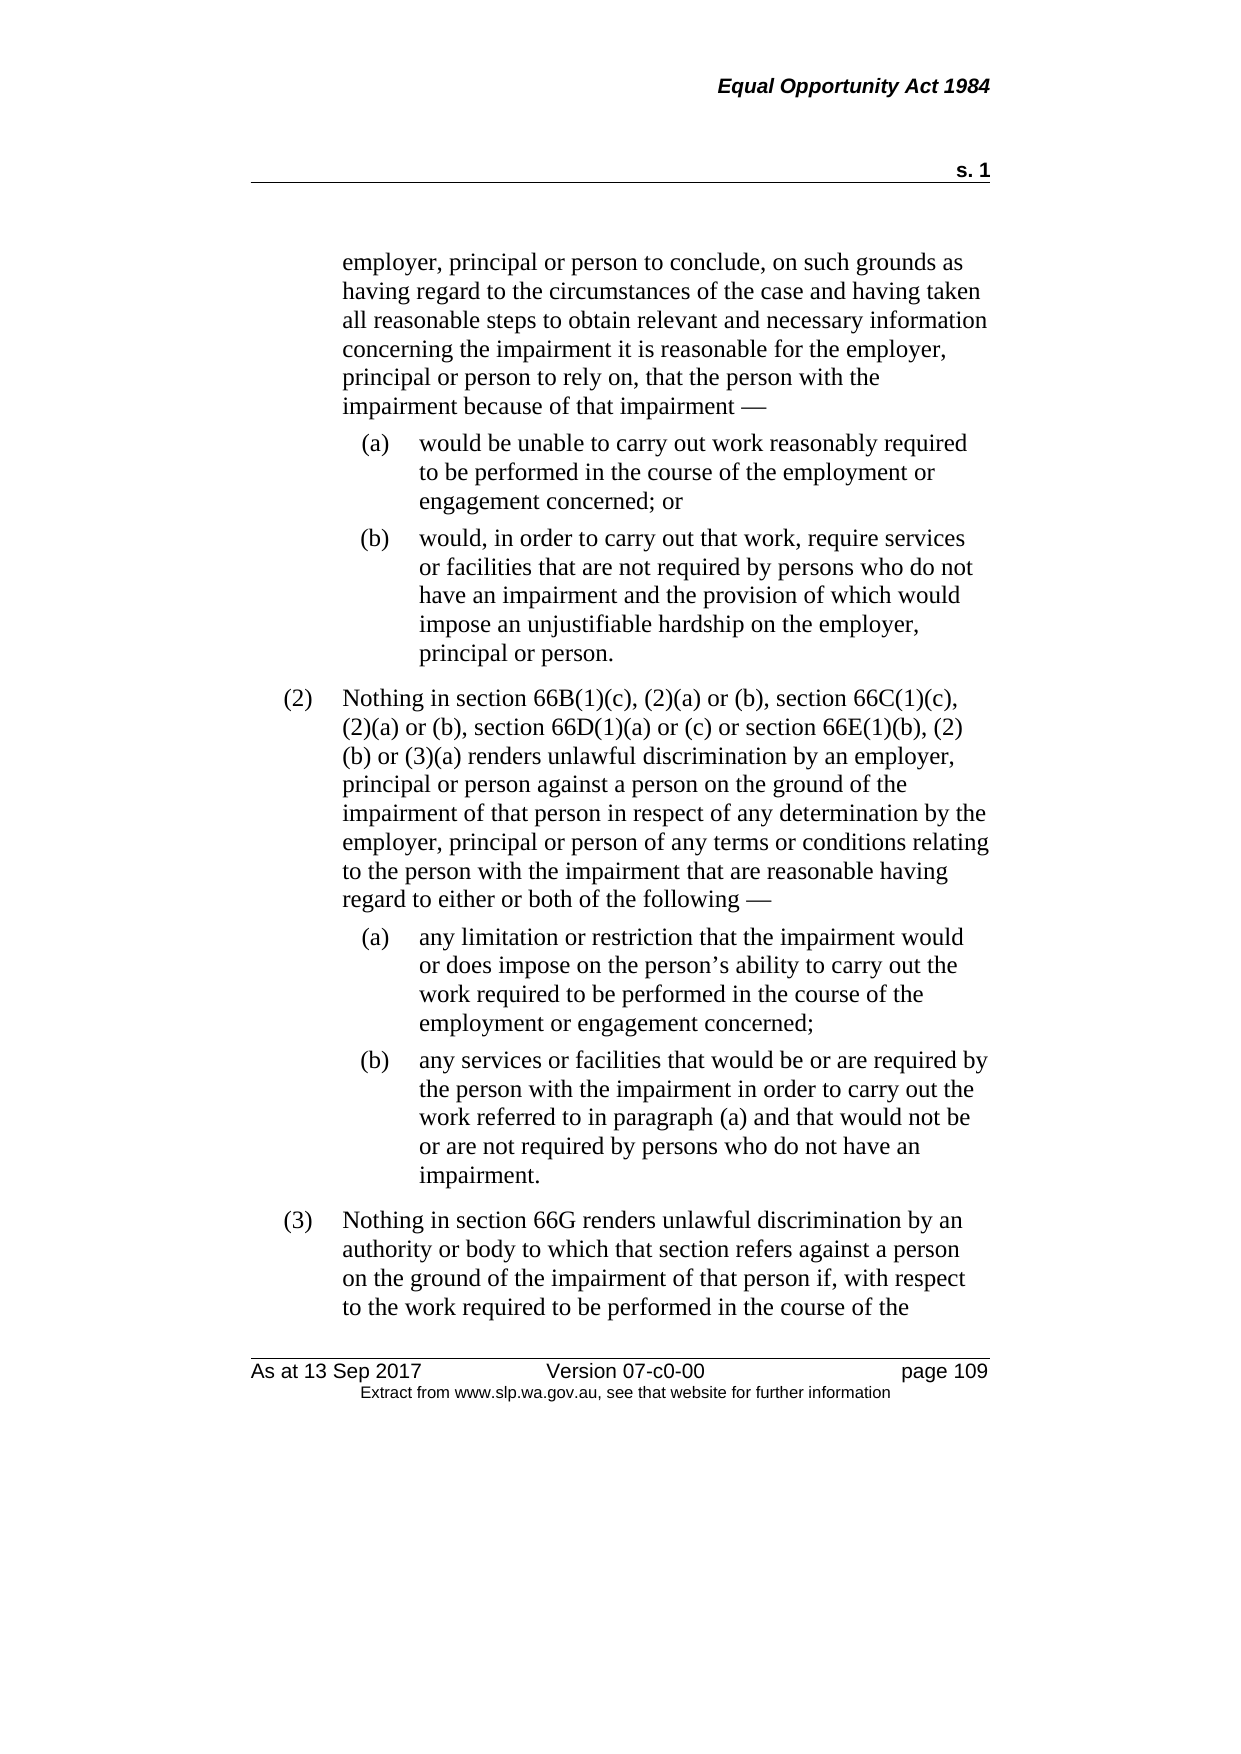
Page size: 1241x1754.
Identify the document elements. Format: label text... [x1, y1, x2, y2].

text (b) any services or facilities that would be or are required by the person with the impairment in order to carry out the work referred to in paragraph (a) and that would not be or are not required by persons who do not have an impairment. [251, 1045, 990, 1189]
text (a) would be unable to carry out work reasonably required to be performed in the course of the employment or engagement concerned; or [251, 428, 990, 514]
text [251, 1205, 990, 1320]
text (a) any limitation or restriction that the impairment would or does impose on the person’s ability to carry out the work required to be performed in the course of the employment or engagement concerned; [251, 922, 990, 1037]
text (2) Nothing in section 66B(1)(c), (2)(a) or (b), section 66C(1)(c), (2)(a) or (b), section 66D(1)(a) or (c) or section 66E(1)(b), (2)(b) or (3)(a) renders unlawful discrimination by an employer, principal or person against a person on the ground of the impairment of that person in respect of any determination by the employer, principal or person of any terms or conditions relating to the person with the impairment that are reasonable having regard to either or both of the following — [251, 683, 990, 913]
text (b) would, in order to carry out that work, require services or facilities that are not required by persons who do not have an impairment and the provision of which would impose an unjustifiable hardship on the employer, principal or person. [251, 523, 990, 667]
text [251, 247, 990, 420]
